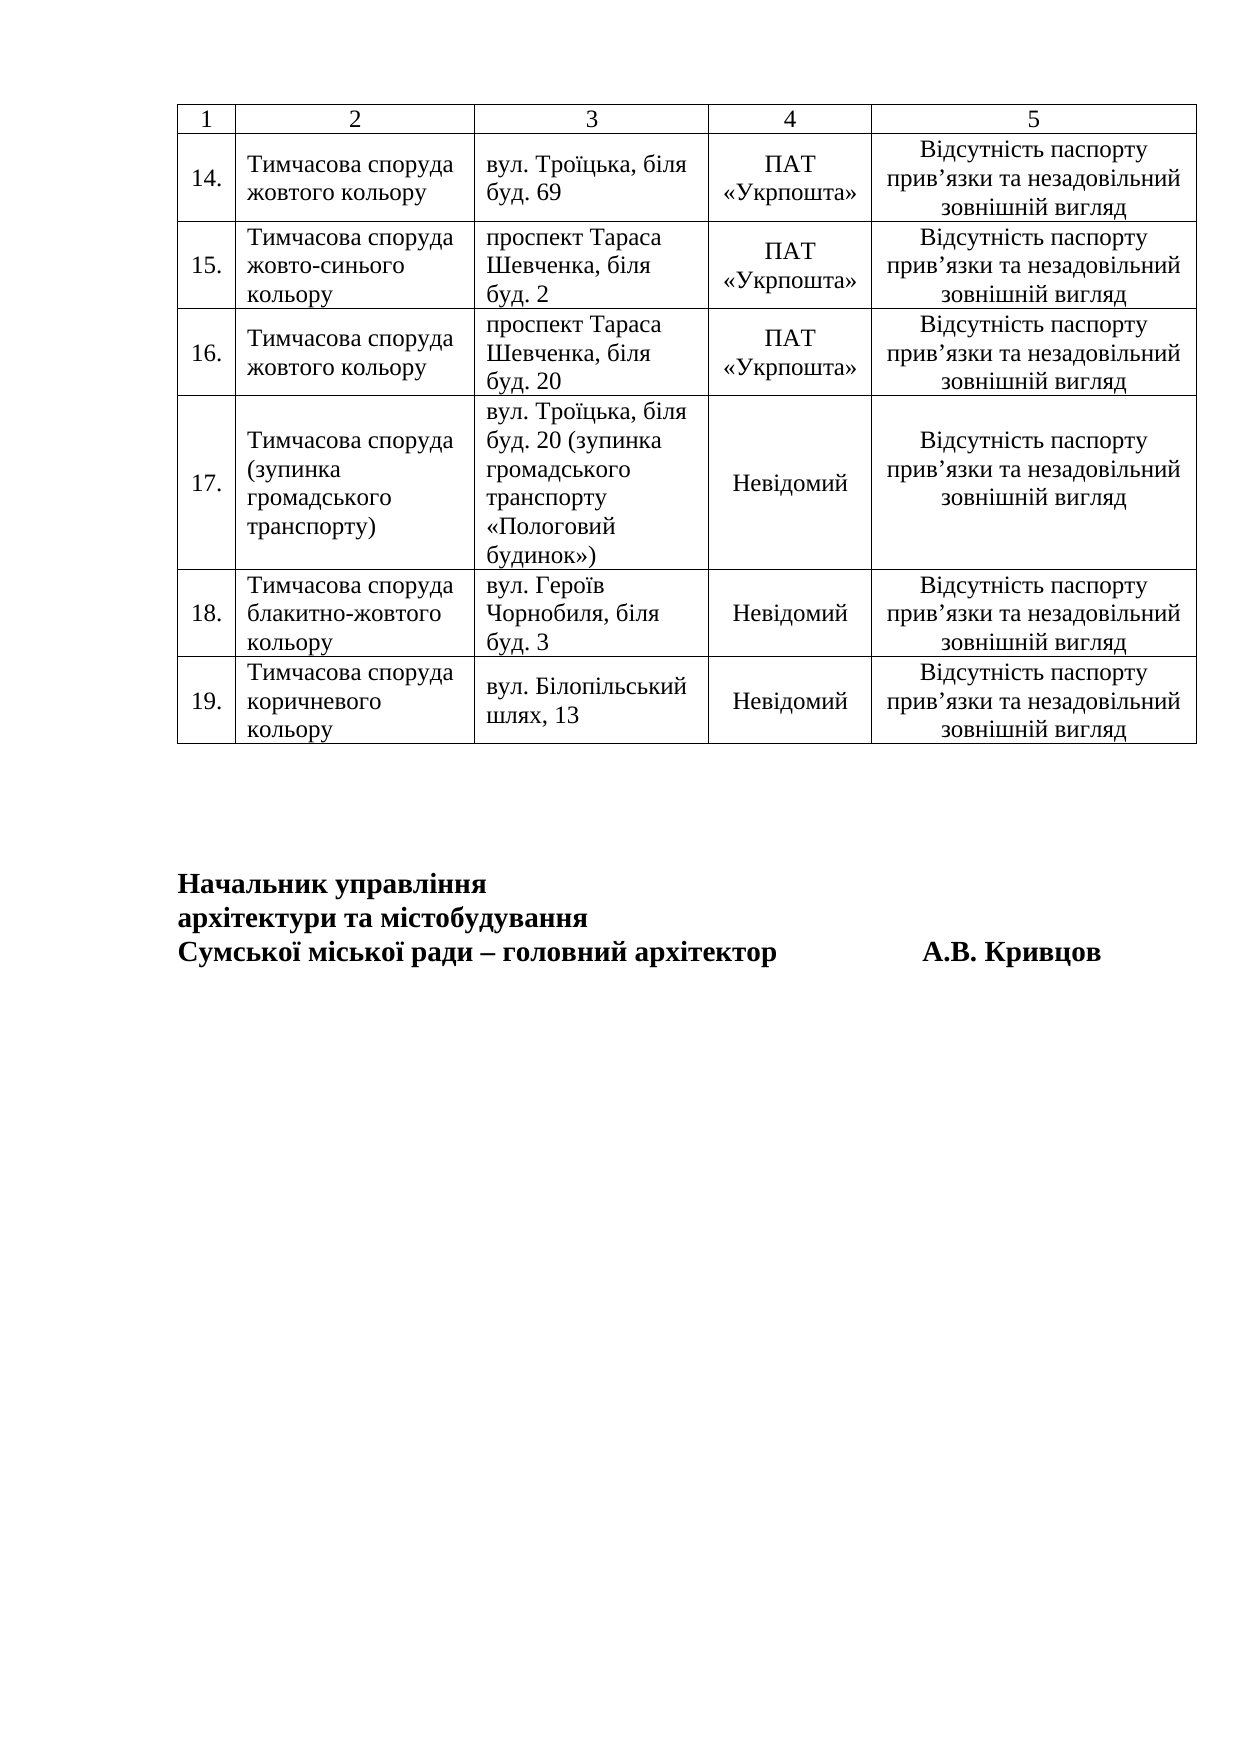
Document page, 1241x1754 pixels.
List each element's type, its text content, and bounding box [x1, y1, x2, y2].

table_cell 14. [178, 134, 235, 221]
table_cell ПАТ «Укрпошта» [709, 134, 871, 221]
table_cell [872, 134, 1196, 221]
table_cell 16. [178, 309, 235, 395]
table_cell Тимчасова споруда (зупинка громадського транспорту) [236, 396, 474, 569]
table_cell вул. Героїв Чорнобиля, біля буд. 3 [475, 570, 708, 656]
table_cell Тимчасова споруда блакитно-жовтого кольору [236, 570, 474, 656]
table_cell ПАТ «Укрпошта» [709, 309, 871, 395]
text Сумської міської ради – головний архітектор А.В. Кривцов [177, 934, 1181, 967]
table_cell ПАТ «Укрпошта» [709, 222, 871, 308]
table_cell Невідомий [709, 657, 871, 743]
text архітектури та містобудування [177, 900, 1181, 934]
table_cell 4 [709, 105, 871, 133]
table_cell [236, 134, 474, 221]
table_cell 17. [178, 396, 235, 569]
table_cell проспект Тараса Шевченка, біля буд. 2 [475, 222, 708, 308]
table_cell 18. [178, 570, 235, 656]
table_cell вул. Троїцька, біля буд. 69 [475, 134, 708, 221]
table_cell 1 [178, 105, 235, 133]
table_cell Невідомий [709, 570, 871, 656]
text Начальник управління [102, 867, 1181, 900]
table_cell вул. Троїцька, біля буд. 20 (зупинка громадського транспорту «Пологовий будинок») [475, 396, 708, 569]
table_cell Відсутність паспорту прив’язки та незадовільний зовнішній вигляд [872, 309, 1196, 395]
table_cell Відсутність паспорту прив’язки та незадовільний зовнішній вигляд [872, 657, 1196, 743]
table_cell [872, 222, 1196, 308]
table_cell 5 [872, 105, 1196, 133]
table_cell Невідомий [709, 396, 871, 569]
table_cell 2 [236, 105, 474, 133]
table_cell Тимчасова споруда жовтого кольору [236, 309, 474, 395]
table_cell Відсутність паспорту прив’язки та незадовільний зовнішній вигляд [872, 396, 1196, 569]
table_cell Відсутність паспорту прив’язки та незадовільний зовнішній вигляд [872, 570, 1196, 656]
table_cell 15. [178, 222, 235, 308]
table_cell проспект Тараса Шевченка, біля буд. 20 [475, 309, 708, 395]
table_cell 19. [178, 657, 235, 743]
table_cell Тимчасова споруда коричневого кольору [236, 657, 474, 743]
table_cell Тимчасова споруда жовто-синього кольору [236, 222, 474, 308]
table_cell 3 [475, 105, 708, 133]
table_cell вул. Білопільський шлях, 13 [475, 657, 708, 743]
